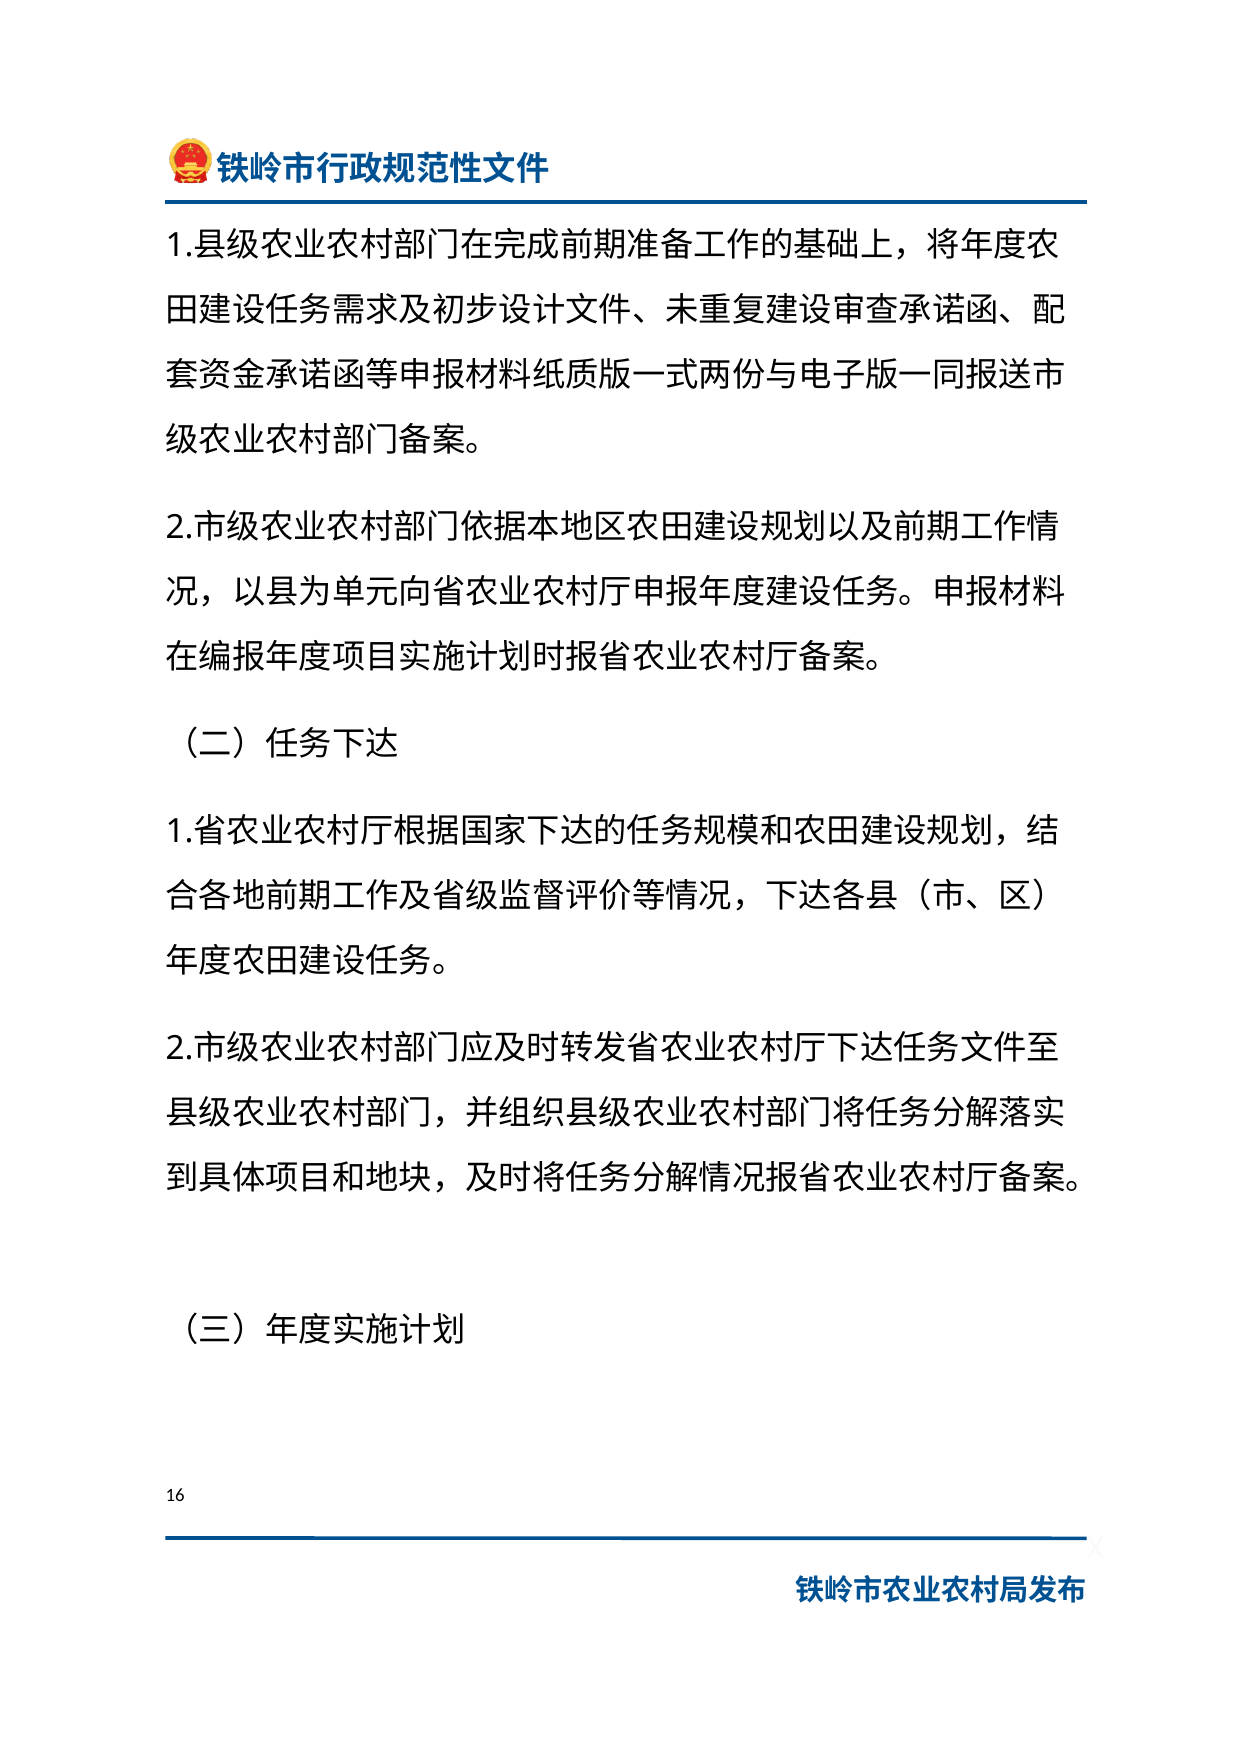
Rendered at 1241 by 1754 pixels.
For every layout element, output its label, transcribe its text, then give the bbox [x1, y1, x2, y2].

text 1.省农业农村厅根据国家下达的任务规模和农田建设规划，结合各地前期工作及省级监督评价等情况，下达各县（市、区）年度农田建设任务。 [165, 796, 1087, 991]
text （三）年度实施计划 [165, 1294, 1087, 1359]
picture [165, 136, 216, 187]
text 2.市级农业农村部门依据本地区农田建设规划以及前期工作情况，以县为单元向省农业农村厅申报年度建设任务。申报材料在编报年度项目实施计划时报省农业农村厅备案。 [165, 492, 1087, 687]
text （二）任务下达 [165, 709, 1087, 774]
text 1.县级农业农村部门在完成前期准备工作的基础上，将年度农田建设任务需求及初步设计文件、未重复建设审查承诺函、配套资金承诺函等申报材料纸质版一式两份与电子版一同报送市级农业农村部门备案。 [165, 210, 1087, 470]
text 2.市级农业农村部门应及时转发省农业农村厅下达任务文件至县级农业农村部门，并组织县级农业农村部门将任务分解落实到具体项目和地块，及时将任务分解情况报省农业农村厅备案。 [165, 1012, 1087, 1272]
